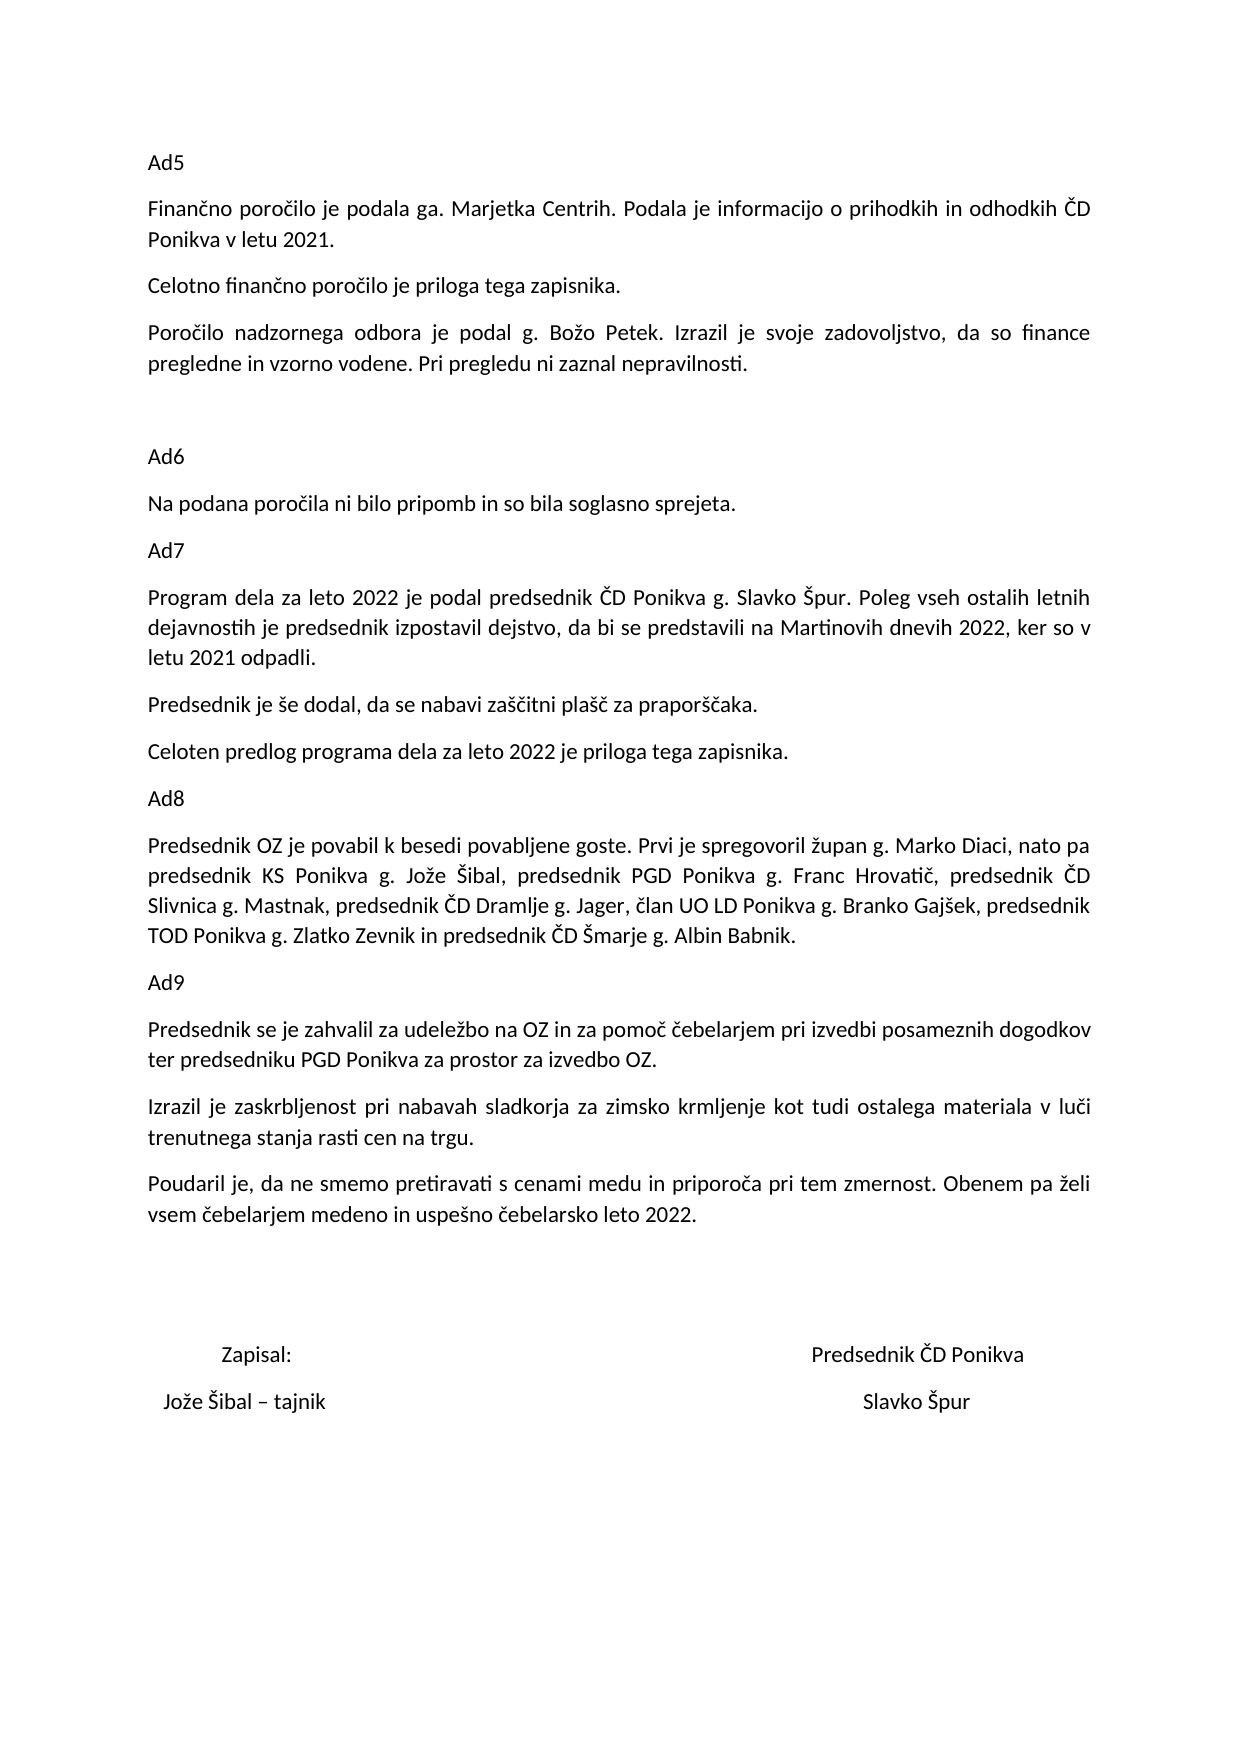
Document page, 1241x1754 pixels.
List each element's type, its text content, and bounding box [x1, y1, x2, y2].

text Program dela za leto 2022 je podal predsednik ČD Ponikva g. Slavko Špur. Poleg vseh ostalih letnih dejavnostih je predsednik izpostavil dejstvo, da bi se predstavili na Martinovih dnevih 2022, ker so v letu 2021 odpadli. [148, 583, 1093, 671]
text Celotno finančno poročilo je priloga tega zapisnika. [148, 272, 1093, 299]
text Poročilo nadzornega odbora je podal g. Božo Petek. Izrazil je svoje zadovoljstvo, da so finance pregledne in vzorno vodene. Pri pregledu ni zaznal nepravilnosti. [148, 318, 1093, 377]
text Zapisal: Predsednik ČD Ponikva [148, 1340, 1093, 1368]
text Izrazil je zaskrbljenost pri nabavah sladkorja za zimsko krmljenje kot tudi ostalega materiala v luči trenutnega stanja rasti cen na trgu. [148, 1092, 1093, 1151]
text Predsednik je še dodal, da se nabavi zaščitni plašč za praporščaka. [148, 690, 1093, 718]
text Ad9 [148, 968, 1093, 996]
text Ad5 [148, 148, 1093, 176]
text Ad8 [148, 784, 1093, 812]
text Ad6 [148, 442, 1093, 470]
text Predsednik OZ je povabil k besedi povabljene goste. Prvi je spregovoril župan g. Marko Diaci, nato pa predsednik KS Ponikva g. Jože Šibal, predsednik PGD Ponikva g. Franc Hrovatič, predsednik ČD Slivnica g. Mastnak, predsednik ČD Dramlje g. Jager, član UO LD Ponikva g. Branko Gajšek, predsednik TOD Ponikva g. Zlatko Zevnik in predsednik ČD Šmarje g. Albin Babnik. [148, 831, 1093, 949]
text Celoten predlog programa dela za leto 2022 je priloga tega zapisnika. [148, 737, 1093, 765]
text Predsednik se je zahvalil za udeležbo na OZ in za pomoč čebelarjem pri izvedbi posameznih dogodkov ter predsedniku PGD Ponikva za prostor za izvedbo OZ. [148, 1015, 1093, 1073]
text Finančno poročilo je podala ga. Marjetka Centrih. Podala je informacijo o prihodkih in odhodkih ČD Ponikva v letu 2021. [148, 194, 1093, 253]
text Jože Šibal – tajnik Slavko Špur [148, 1387, 1093, 1415]
text Na podana poročila ni bilo pripomb in so bila soglasno sprejeta. [148, 489, 1093, 517]
text Ad7 [148, 536, 1093, 564]
text Poudaril je, da ne smemo pretiravati s cenami medu in priporoča pri tem zmernost. Obenem pa želi vsem čebelarjem medeno in uspešno čebelarsko leto 2022. [148, 1169, 1093, 1228]
